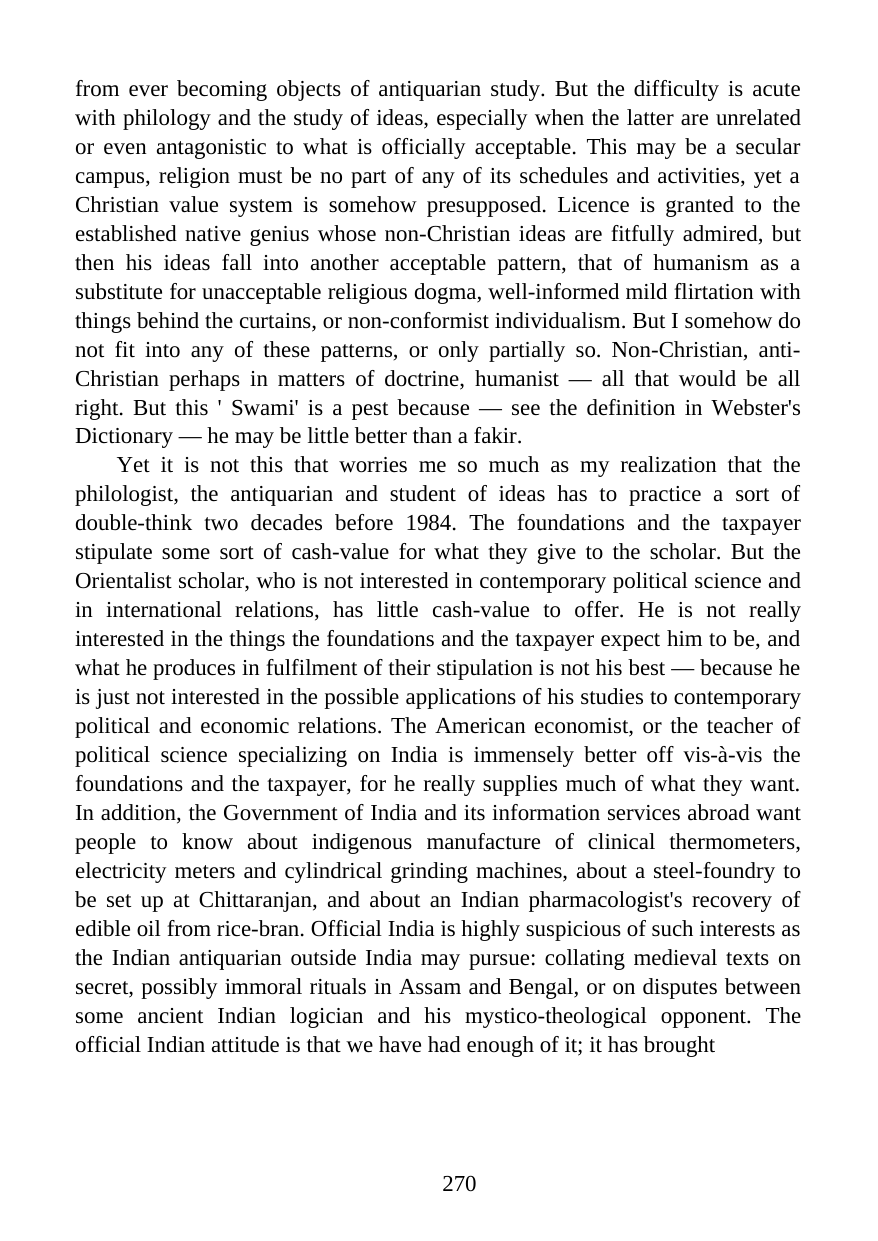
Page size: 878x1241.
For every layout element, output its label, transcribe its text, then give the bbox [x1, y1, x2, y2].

text from ever becoming objects of antiquarian study. But the difficulty is acute with philology and the study of ideas, especially when the latter are unrelated or even antagonistic to what is officially acceptable. This may be a secular campus, religion must be no part of any of its schedules and activities, yet a Christian value system is somehow presupposed. Licence is granted to the established native genius whose non-Christian ideas are fitfully admired, but then his ideas fall into another acceptable pattern, that of humanism as a substitute for unacceptable religious dogma, well-informed mild flirtation with things behind the curtains, or non-conformist individualism. But I somehow do not fit into any of these patterns, or only partially so. Non-Christian, anti-Christian perhaps in matters of doctrine, humanist — all that would be all right. But this ' Swami' is a pest because — see the definition in Webster's Dictionary — he may be little better than a fakir. [75, 75, 802, 449]
text Yet it is not this that worries me so much as my realization that the philologist, the antiquarian and student of ideas has to practice a sort of double-think two decades before 1984. The foundations and the taxpayer stipulate some sort of cash-value for what they give to the scholar. But the Orientalist scholar, who is not interested in contemporary political science and in international relations, has little cash-value to offer. He is not really interested in the things the foundations and the taxpayer expect him to be, and what he produces in fulfilment of their stipulation is not his best — because he is just not interested in the possible applications of his studies to contemporary political and economic relations. The American economist, or the teacher of political science specializing on India is immensely better off vis-à-vis the foundations and the taxpayer, for he really supplies much of what they want. In addition, the Government of India and its information services abroad want people to know about indigenous manufacture of clinical thermometers, electricity meters and cylindrical grinding machines, about a steel-foundry to be set up at Chittaranjan, and about an Indian pharmacologist's recovery of edible oil from rice-bran. Official India is highly suspicious of such interests as the Indian antiquarian outside India may pursue: collating medieval texts on secret, possibly immoral rituals in Assam and Bengal, or on disputes between some ancient Indian logician and his mystico-theological opponent. The official Indian attitude is that we have had enough of it; it has brought [75, 451, 802, 1057]
